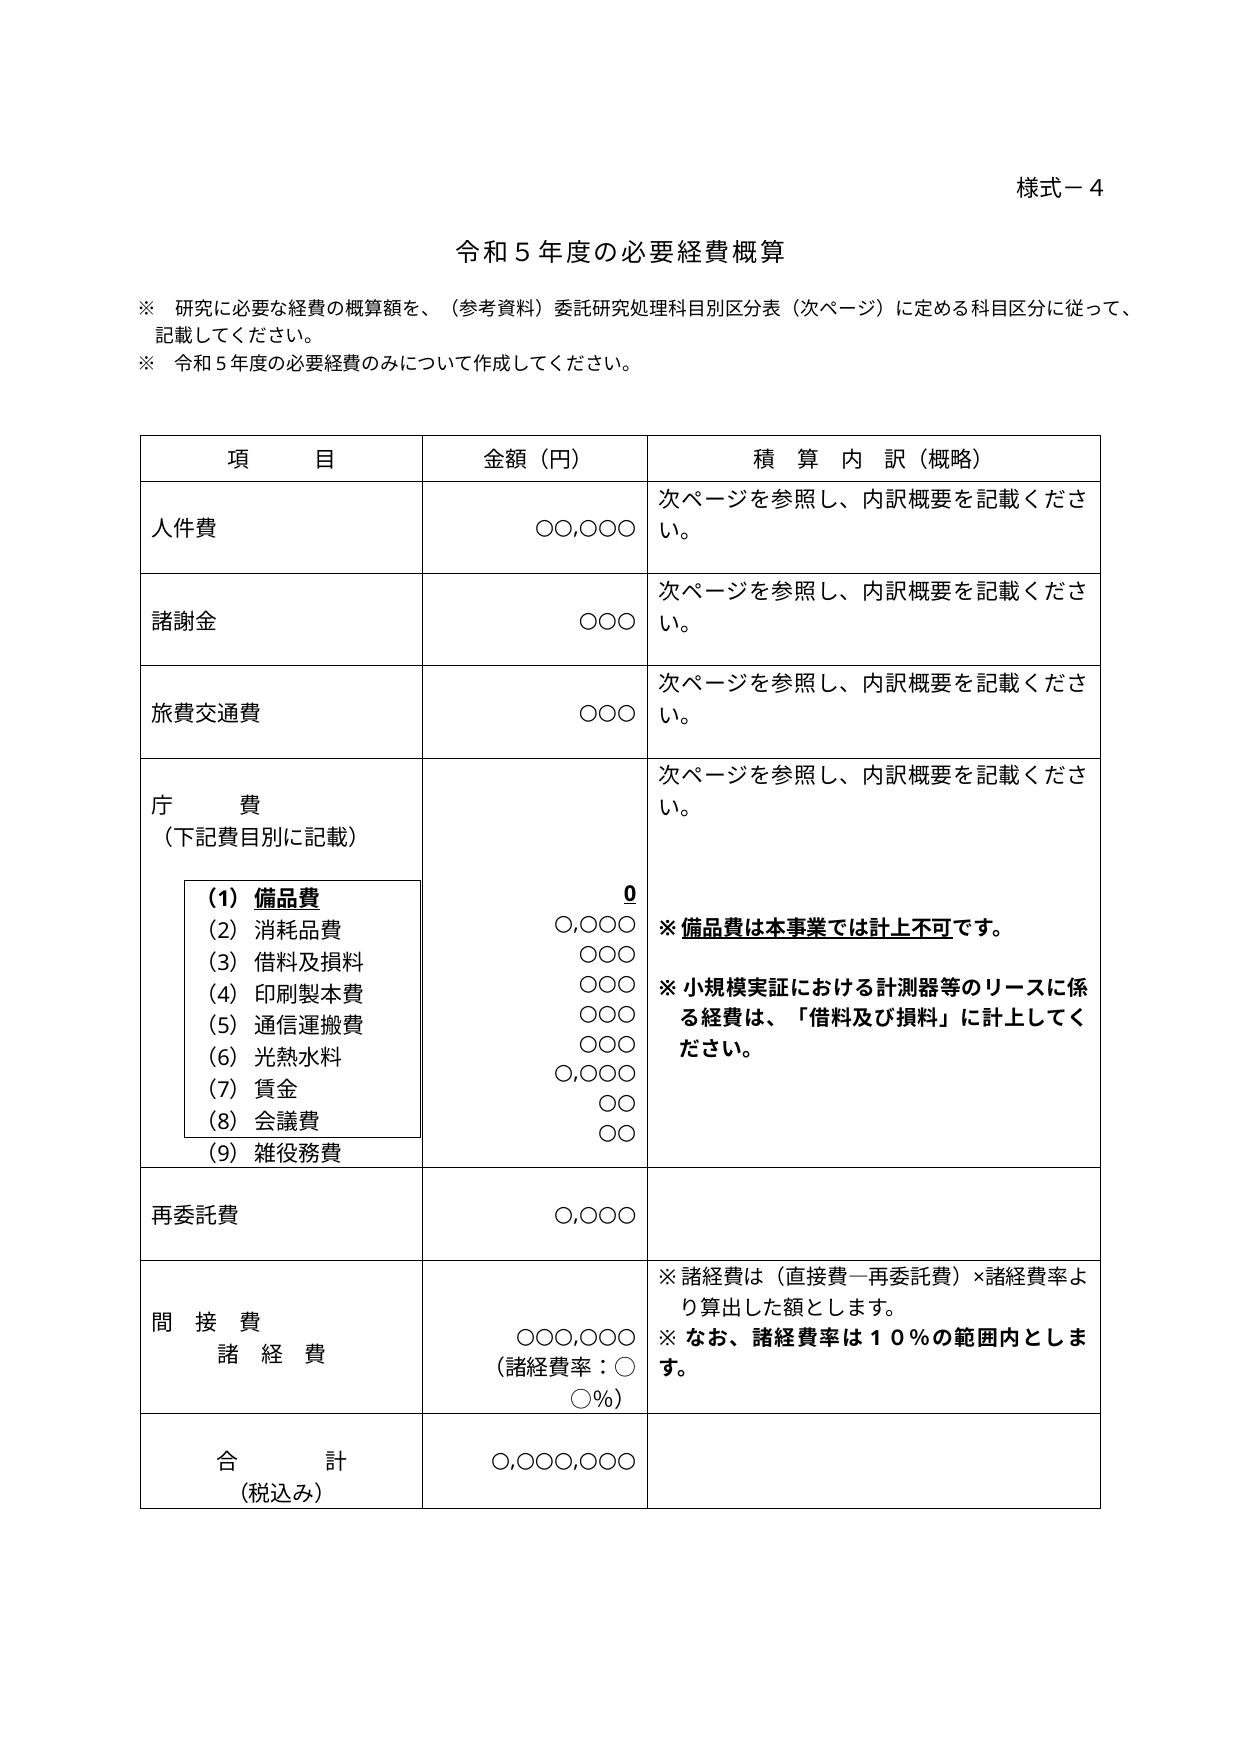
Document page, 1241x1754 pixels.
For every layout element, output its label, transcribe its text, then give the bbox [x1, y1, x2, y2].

subtitle 令和５年度の必要経費概算 [118, 232, 1122, 268]
table_cell 次ページを参照し、内訳概要を記載ください。 [648, 482, 1100, 573]
text ※ 研究に必要な経費の概算額を、（参考資料）委託研究処理科目別区分表（次ページ）に定める科目区分に従って、記載してください。 [118, 294, 1122, 348]
table_cell 庁 費 （下記費目別に記載） 備品費 消耗品費 借料及損料 印刷製本費 通信運搬費 光熱水料 賃金 会議費 雑役務費 [141, 759, 422, 1167]
table_cell 次ページを参照し、内訳概要を記載ください。 [648, 574, 1100, 665]
table_cell ○○○ [423, 666, 647, 757]
table_cell ○,○○○ [423, 1168, 647, 1259]
table_header 積 算 内 訳（概略） [648, 436, 1100, 481]
text ※ 令和5年度の必要経費のみについて作成してください。 [118, 348, 1122, 376]
table_cell 次ページを参照し、内訳概要を記載ください。 ※ 備品費は本事業では計上不可です。 ※ 小規模実証における計測器等のリースに係る経費は、「借料及び損料」に計上してください。 [648, 759, 1100, 1167]
table_cell [648, 1414, 1100, 1507]
table_cell 間 接 費 諸 経 費 [141, 1261, 422, 1413]
text 様式－４ [154, 173, 1108, 202]
table_cell 旅費交通費 [141, 666, 422, 757]
table_header 項 目 [141, 436, 422, 481]
table_cell ○,○○○,○○○ [423, 1414, 647, 1507]
table_cell 次ページを参照し、内訳概要を記載ください。 [648, 666, 1100, 757]
table_cell [648, 1168, 1100, 1259]
table_cell 人件費 [141, 482, 422, 573]
table_cell 再委託費 [141, 1168, 422, 1259]
table_cell 0 ○,○○○ ○○○ ○○○ ○○○ ○○○ ○,○○○ ○○ ○○ [423, 759, 647, 1167]
table_cell ○○○ [423, 574, 647, 665]
table_cell 諸謝金 [141, 574, 422, 665]
table_cell ○○,○○○ [423, 482, 647, 573]
table_cell ※ 諸経費は（直接費―再委託費）×諸経費率より算出した額とします。 ※ なお、諸経費率は1０％の範囲内とします。 [648, 1261, 1100, 1413]
table_cell 合 計 （税込み） [141, 1414, 422, 1507]
table_header 金額（円） [423, 436, 647, 481]
table_cell ○○○,○○○ （諸経費率：○○％） [423, 1261, 647, 1413]
